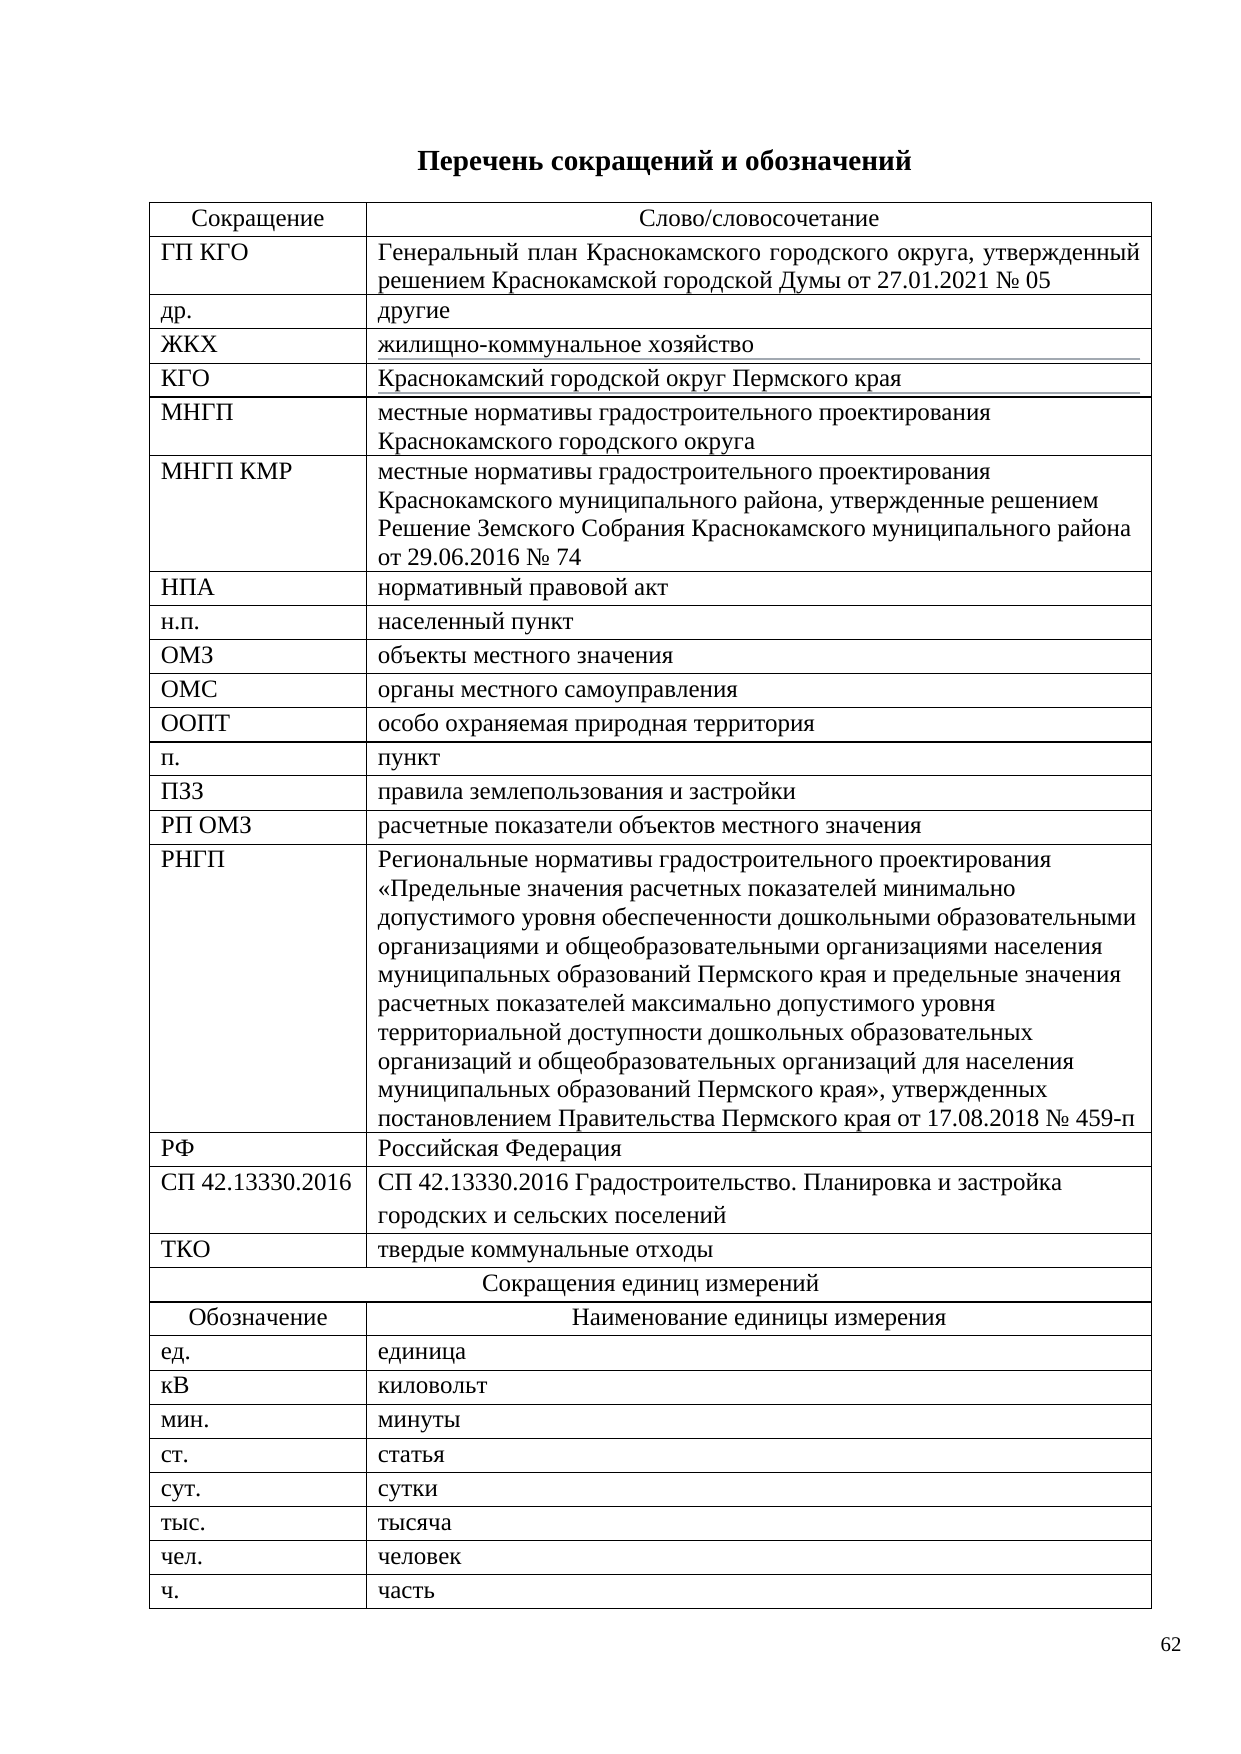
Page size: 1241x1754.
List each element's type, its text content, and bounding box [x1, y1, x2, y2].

table_cell населенный пункт [367, 606, 1151, 639]
table_cell часть [367, 1575, 1151, 1608]
table_cell органы местного самоуправления [367, 674, 1151, 707]
table_cell МНГП [150, 398, 366, 455]
table_cell человек [367, 1541, 1151, 1574]
table_cell ч. [150, 1575, 366, 1608]
table_cell Сокращения единиц измерений [150, 1268, 1151, 1301]
table_cell РП ОМЗ [150, 811, 366, 843]
table_cell особо охраняемая природная территория [367, 708, 1151, 741]
table_cell СП 42.13330.2016 Градостроительство. Планировка и застройка городских и сельских поселений [367, 1167, 1151, 1233]
table_cell жилищно-коммунальное хозяйство [367, 329, 1151, 362]
table_cell Краснокамский городской округ Пермского края [367, 364, 1151, 396]
table_cell другие [367, 295, 1151, 328]
table_cell н.п. [150, 606, 366, 639]
table_cell объекты местного значения [367, 640, 1151, 673]
table_cell РНГП [150, 845, 366, 1132]
table_cell местные нормативы градостроительного проектирования Краснокамского муниципального района, утвержденные решением Решение Земского Собрания Краснокамского муниципального района от 29.06.2016 № 74 [367, 456, 1151, 571]
table_cell Генеральный план Краснокамского городского округа, утвержденный решением Краснокамской городской Думы от 27.01.2021 № 05 [367, 237, 1151, 294]
table_cell твердые коммунальные отходы [367, 1234, 1151, 1267]
table_cell сутки [367, 1473, 1151, 1506]
table_header Слово/словосочетание [367, 203, 1151, 236]
table_cell ПЗЗ [150, 776, 366, 809]
table_cell ОМЗ [150, 640, 366, 673]
table_cell ТКО [150, 1234, 366, 1267]
table_cell Российская Федерация [367, 1133, 1151, 1166]
table_cell нормативный правовой акт [367, 572, 1151, 605]
table_cell мин. [150, 1405, 366, 1438]
table_cell РФ [150, 1133, 366, 1166]
table_cell ед. [150, 1336, 366, 1369]
table_cell единица [367, 1336, 1151, 1369]
table_cell тыс. [150, 1507, 366, 1540]
table_cell Региональные нормативы градостроительного проектирования «Предельные значения расчетных показателей минимально допустимого уровня обеспеченности дошкольными образовательными организациями и общеобразовательными организациями населения муниципальных образований Пермского края и предельные значения расчетных показателей максимально допустимого уровня территориальной доступности дошкольных образовательных организаций и общеобразовательных организаций для населения муниципальных образований Пермского края», утвержденных постановлением Правительства Пермского края от 17.08.2018 № 459-п [367, 845, 1151, 1132]
table_cell минуты [367, 1405, 1151, 1438]
table_cell статья [367, 1439, 1151, 1472]
table_cell ГП КГО [150, 237, 366, 294]
table_cell киловольт [367, 1371, 1151, 1403]
table_cell кВ [150, 1371, 366, 1403]
table_cell ст. [150, 1439, 366, 1472]
table_cell КГО [150, 364, 366, 396]
table_cell сут. [150, 1473, 366, 1506]
table_cell тысяча [367, 1507, 1151, 1540]
table_cell ОМС [150, 674, 366, 707]
table_cell чел. [150, 1541, 366, 1574]
subtitle Перечень сокращений и обозначений [148, 143, 1181, 177]
table_cell др. [150, 295, 366, 328]
table_cell ЖКХ [150, 329, 366, 362]
table_cell п. [150, 743, 366, 775]
table_cell СП 42.13330.2016 [150, 1167, 366, 1233]
table_cell расчетные показатели объектов местного значения [367, 811, 1151, 843]
table_cell МНГП КМР [150, 456, 366, 571]
table_header Сокращение [150, 203, 366, 236]
table_cell правила землепользования и застройки [367, 776, 1151, 809]
table_cell НПА [150, 572, 366, 605]
table_cell ООПТ [150, 708, 366, 741]
table_cell пункт [367, 743, 1151, 775]
table_cell Наименование единицы измерения [367, 1303, 1151, 1335]
table_cell Обозначение [150, 1303, 366, 1335]
table_cell местные нормативы градостроительного проектирования Краснокамского городского округа [367, 398, 1151, 455]
